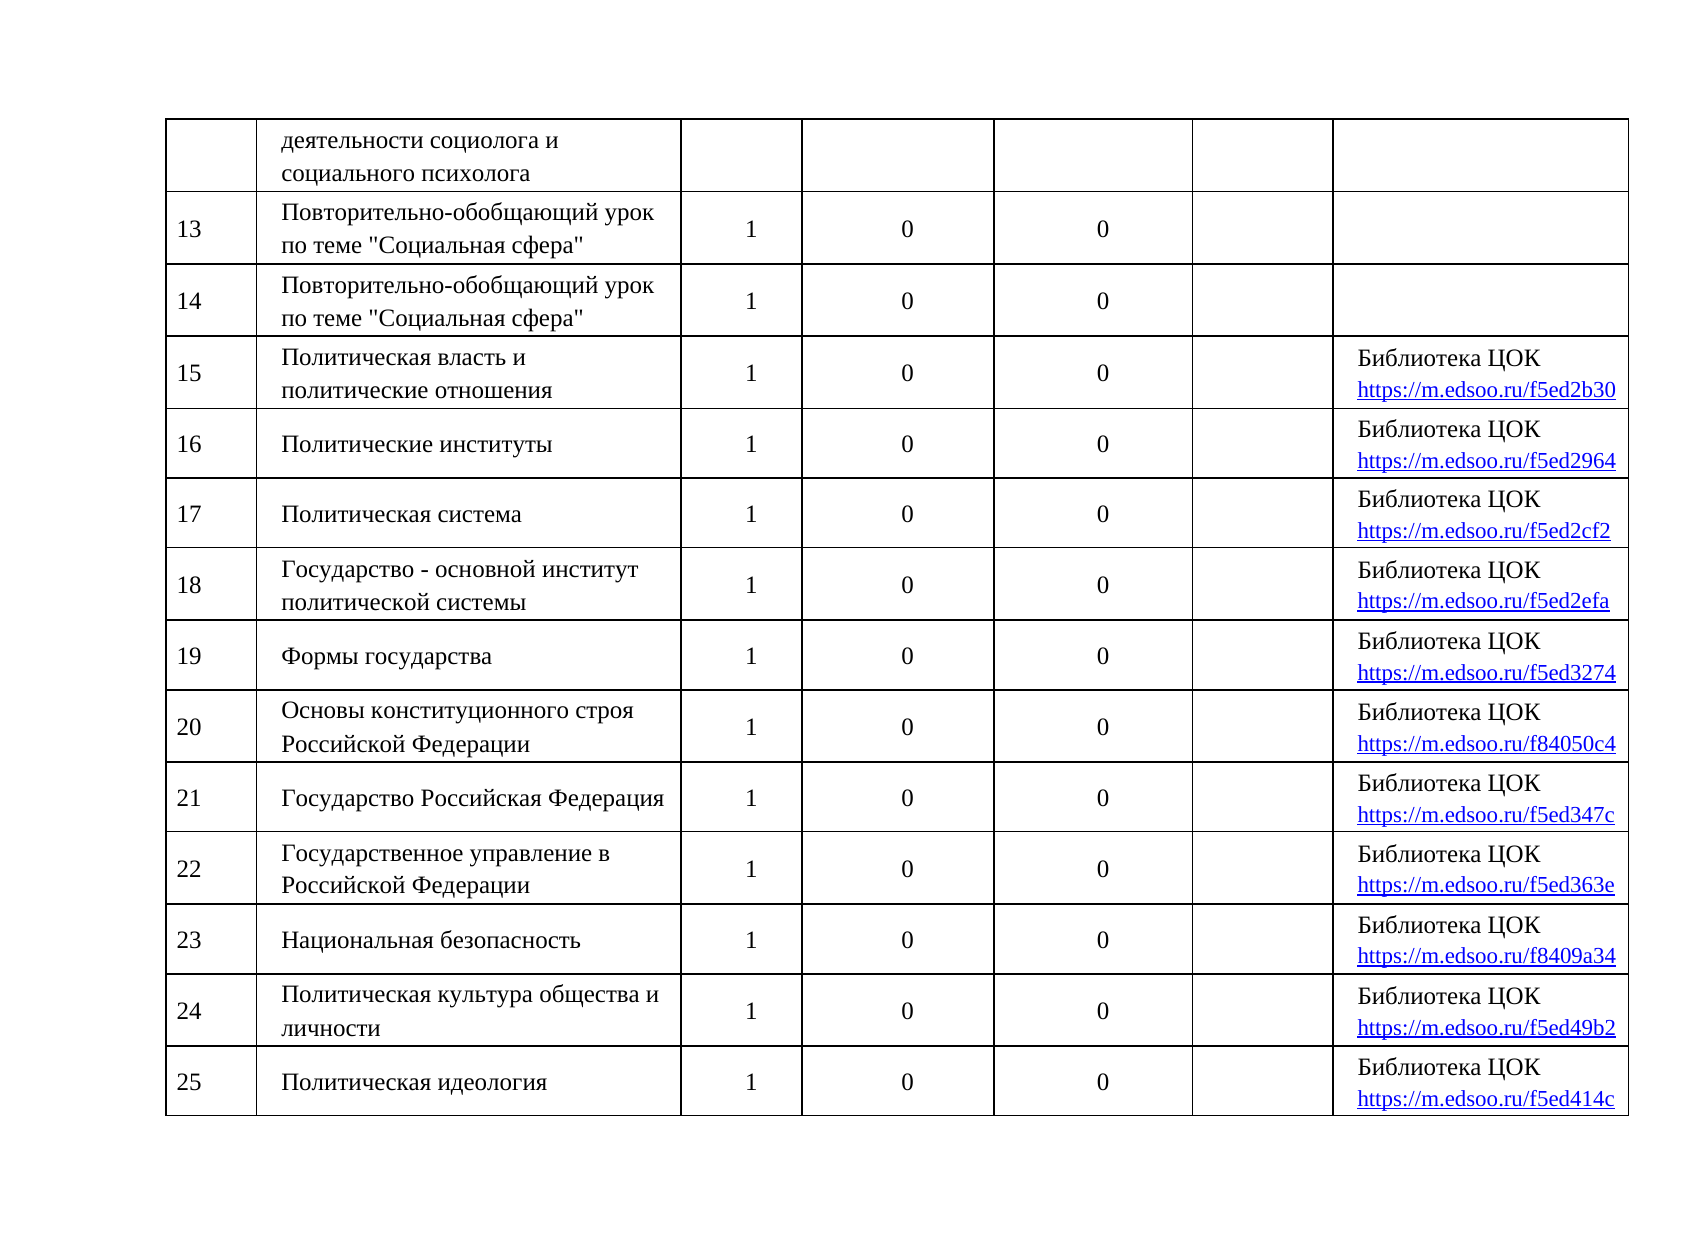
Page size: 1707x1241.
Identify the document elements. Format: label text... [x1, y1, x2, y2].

table_cell [1193, 832, 1332, 903]
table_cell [257, 120, 680, 191]
table_cell Основы конституционного строя Российской Федерации [257, 691, 680, 761]
table_cell Политическая система [257, 479, 680, 547]
table_cell 0 [803, 975, 993, 1045]
table_cell 0 [995, 621, 1192, 689]
table_cell 0 [803, 621, 993, 689]
table_cell Повторительно-обобщающий урок по теме "Социальная сфера" [257, 192, 680, 263]
table_cell 1 [682, 621, 801, 689]
table_cell Повторительно-обобщающий урок по теме "Социальная сфера" [257, 265, 680, 335]
table_cell 0 [803, 905, 993, 973]
table_cell 1 [682, 975, 801, 1045]
table_cell 14 [167, 265, 256, 335]
table_cell [1193, 479, 1332, 547]
table_cell [1193, 905, 1332, 973]
table_cell [1193, 548, 1332, 619]
table_cell [1193, 763, 1332, 831]
table_cell [1193, 265, 1332, 335]
table_cell Библиотека ЦОК https://m.edsoo.ru/f5ed414c [1334, 1047, 1628, 1115]
table_cell Библиотека ЦОК https://m.edsoo.ru/f5ed363e [1334, 832, 1628, 903]
table_cell [1334, 192, 1628, 263]
table_cell 23 [167, 905, 256, 973]
table_cell Библиотека ЦОК https://m.edsoo.ru/f5ed2cf2 [1334, 479, 1628, 547]
table_cell 0 [803, 192, 993, 263]
table_cell 1 [682, 192, 801, 263]
table_cell Формы государства [257, 621, 680, 689]
table_cell 1 [682, 548, 801, 619]
table_cell Библиотека ЦОК https://m.edsoo.ru/f5ed3274 [1334, 621, 1628, 689]
table_cell Государство - основной институт политической системы [257, 548, 680, 619]
table_cell 0 [995, 409, 1192, 477]
table_cell Политическая идеология [257, 1047, 680, 1115]
table_cell 17 [167, 479, 256, 547]
table_cell 0 [995, 548, 1192, 619]
table_cell Библиотека ЦОК https://m.edsoo.ru/f5ed2964 [1334, 409, 1628, 477]
table_cell 20 [167, 691, 256, 761]
table_cell 0 [803, 120, 993, 191]
table_cell 0 [995, 1047, 1192, 1115]
table_cell 22 [167, 832, 256, 903]
table_cell [1193, 621, 1332, 689]
table_cell 1 [682, 763, 801, 831]
table_cell 25 [167, 1047, 256, 1115]
table_cell Библиотека ЦОК https://m.edsoo.ru/f5ed2b30 [1334, 337, 1628, 408]
table_cell Библиотека ЦОК https://m.edsoo.ru/f5ed49b2 [1334, 975, 1628, 1045]
table_cell 15 [167, 337, 256, 408]
table_cell 0 [803, 265, 993, 335]
table_cell 0 [803, 691, 993, 761]
table_cell 0 [995, 337, 1192, 408]
table_cell 0 [995, 905, 1192, 973]
table_cell Библиотека ЦОК https://m.edsoo.ru/f5ed2efa [1334, 548, 1628, 619]
table_cell Государственное управление в Российской Федерации [257, 832, 680, 903]
table_cell [995, 120, 1192, 191]
table_cell [1193, 337, 1332, 408]
table_cell 16 [167, 409, 256, 477]
table_cell Политическая культура общества и личности [257, 975, 680, 1045]
table_cell [1193, 409, 1332, 477]
table_cell Политическая власть и политические отношения [257, 337, 680, 408]
table_cell 0 [995, 265, 1192, 335]
table_cell 0 [803, 479, 993, 547]
table_cell 0 [995, 192, 1192, 263]
table_cell 0 [803, 337, 993, 408]
table_cell [1193, 691, 1332, 761]
table_cell 21 [167, 763, 256, 831]
table_cell [1193, 1047, 1332, 1115]
table_cell 1 [682, 479, 801, 547]
table_cell 0 [995, 975, 1192, 1045]
table_cell 0 [995, 763, 1192, 831]
table_cell 1 [682, 265, 801, 335]
table_cell Библиотека ЦОК https://m.edsoo.ru/f84050c4 [1334, 691, 1628, 761]
table_cell Библиотека ЦОК https://m.edsoo.ru/f5ed347c [1334, 763, 1628, 831]
table_cell 1 [682, 691, 801, 761]
table_cell Национальная безопасность [257, 905, 680, 973]
table_cell 1 [682, 1047, 801, 1115]
table_cell 0 [803, 832, 993, 903]
table_cell 24 [167, 975, 256, 1045]
table_cell Политические институты [257, 409, 680, 477]
table_cell 1 [682, 120, 801, 191]
table_cell 0 [803, 763, 993, 831]
table_cell 1 [682, 905, 801, 973]
table_cell 13 [167, 192, 256, 263]
table_cell 19 [167, 621, 256, 689]
table_cell 12 [167, 120, 256, 191]
table_cell [1193, 192, 1332, 263]
table_cell [1193, 975, 1332, 1045]
table_cell [1193, 120, 1332, 191]
table_cell 0 [995, 691, 1192, 761]
table_cell [1334, 120, 1628, 191]
table_cell 1 [682, 409, 801, 477]
table_cell Государство Российская Федерация [257, 763, 680, 831]
table_cell 0 [803, 548, 993, 619]
table_cell 1 [682, 832, 801, 903]
table_cell 18 [167, 548, 256, 619]
table_cell 0 [803, 1047, 993, 1115]
table_cell 0 [995, 832, 1192, 903]
table_cell Библиотека ЦОК https://m.edsoo.ru/f8409a34 [1334, 905, 1628, 973]
table_cell [1334, 265, 1628, 335]
table_cell 0 [995, 479, 1192, 547]
table_cell 1 [682, 337, 801, 408]
table_cell 0 [803, 409, 993, 477]
